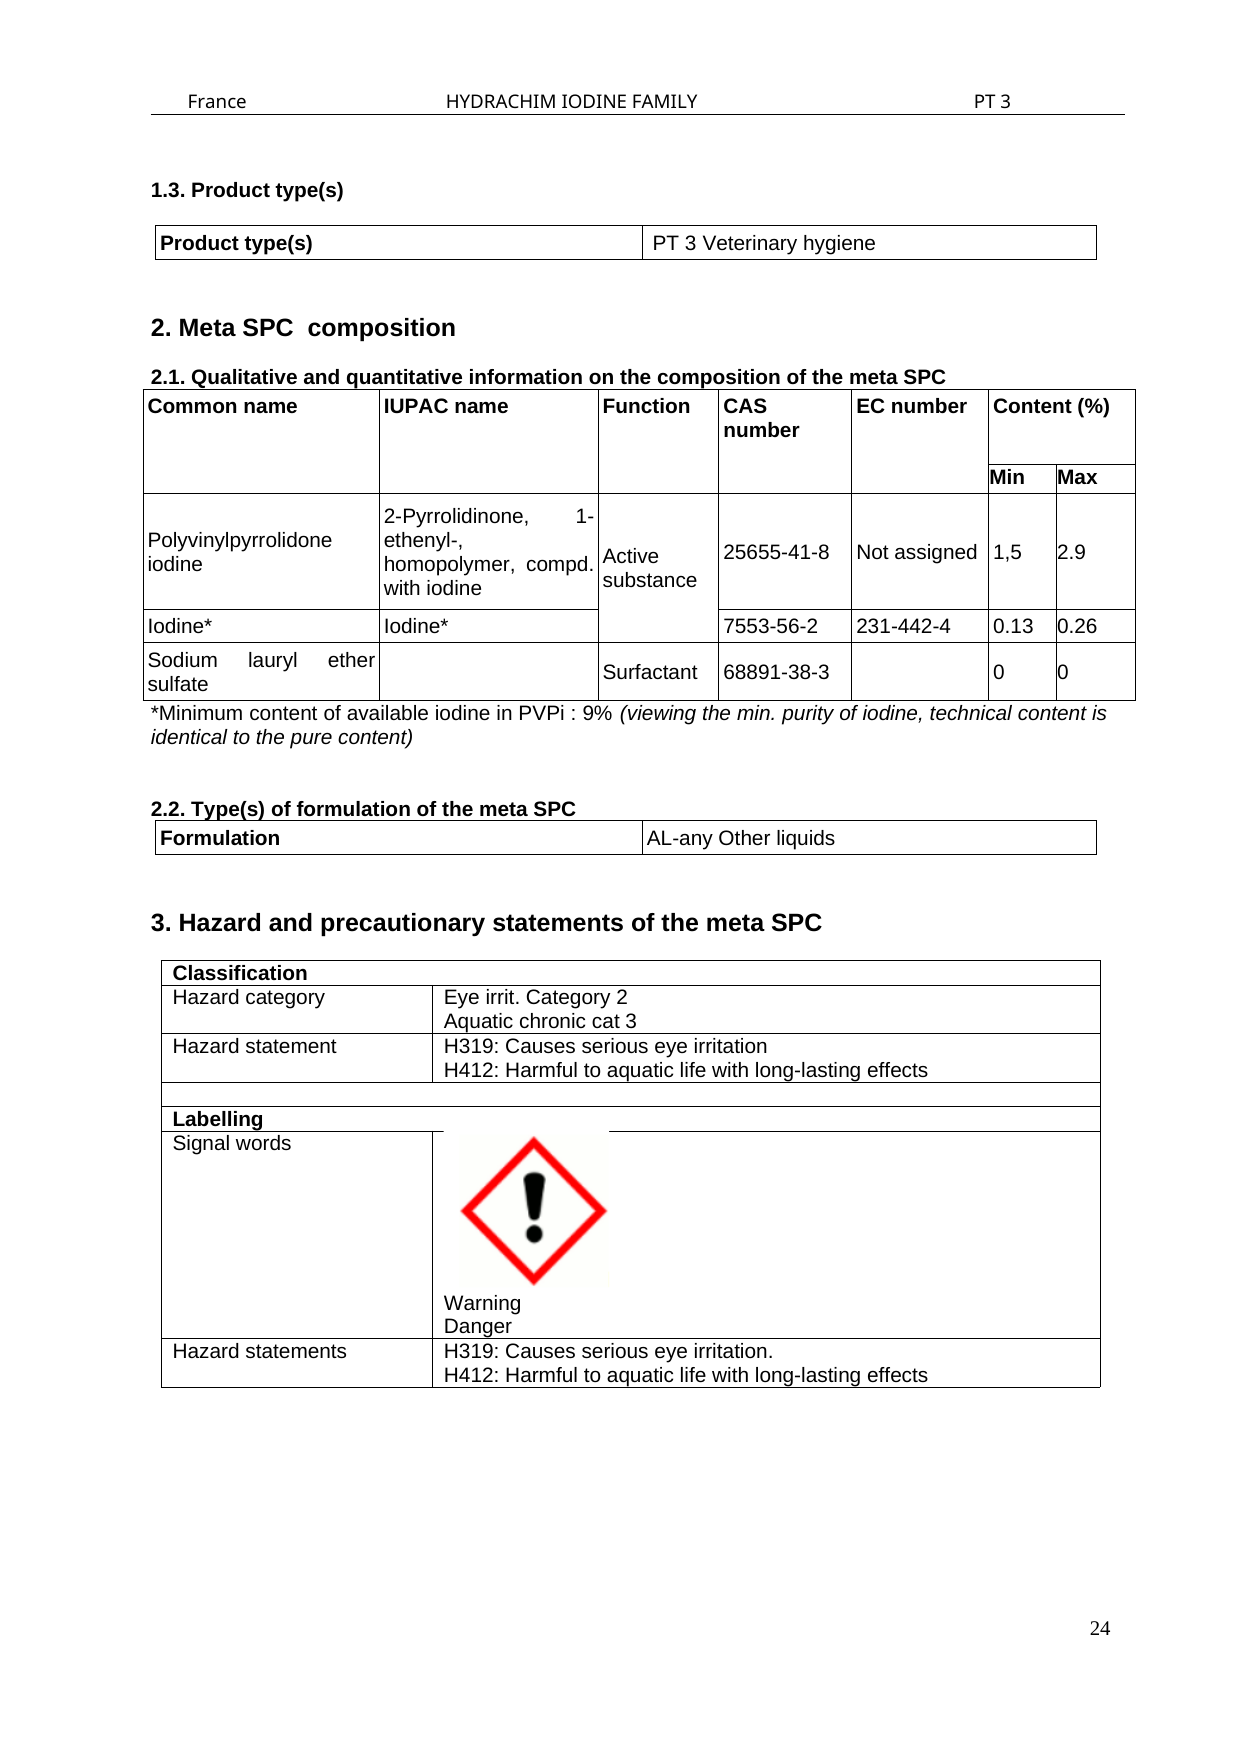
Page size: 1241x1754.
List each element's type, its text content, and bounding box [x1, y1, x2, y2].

table_cell [162, 1083, 1100, 1106]
text 2. Meta SPC composition [151, 312, 1110, 341]
table_header PT 3 Veterinary hygiene [643, 226, 1096, 259]
table_cell 0 [1057, 643, 1135, 699]
table_cell H319: Causes serious eye irritation H412: Harmful to aquatic life with long-lasting effects [433, 1034, 1100, 1082]
table_header Formulation [156, 821, 642, 854]
table_cell Max [1057, 465, 1135, 493]
table_cell 25655-41-8 [719, 494, 851, 609]
table_cell Sodium lauryl ether sulfate [144, 643, 379, 699]
table_cell 68891-38-3 [719, 643, 851, 699]
table_header Content (%) [989, 390, 1135, 464]
picture [443, 1131, 610, 1291]
table_header IUPAC name [380, 390, 598, 493]
table_cell Min [989, 465, 1056, 493]
table_cell Active substance [599, 494, 718, 642]
text 3. Hazard and precautionary statements of the meta SPC [151, 907, 1110, 936]
table_header Function [599, 390, 718, 493]
text 1.3. Product type(s) [151, 177, 1110, 201]
table_cell [380, 643, 598, 699]
table_cell Hazard statements [162, 1339, 432, 1387]
table_cell Labelling [162, 1107, 1100, 1131]
table_cell Hazard category [162, 986, 432, 1033]
table_cell 0.26 [1057, 610, 1135, 642]
table_cell 7553-56-2 [719, 610, 851, 642]
table_cell 2-Pyrrolidinone, 1-ethenyl-, homopolymer, compd. with iodine [380, 494, 598, 609]
table_header CAS number [719, 390, 851, 493]
table_cell Signal words [162, 1132, 432, 1338]
table_cell Surfactant [599, 643, 718, 699]
table_cell Polyvinylpyrrolidone iodine [144, 494, 379, 609]
table_header EC number [852, 390, 988, 493]
table_cell Iodine* [144, 610, 379, 642]
table_cell Iodine* [380, 610, 598, 642]
table_cell 0.13 [989, 610, 1056, 642]
table_cell [852, 643, 988, 699]
table_header AL-any Other liquids [643, 821, 1096, 854]
text 2.2. Type(s) of formulation of the meta SPC [151, 796, 1110, 820]
table_cell 231-442-4 [852, 610, 988, 642]
table_cell Not assigned [852, 494, 988, 609]
table_cell Hazard statement [162, 1034, 432, 1082]
table_header Common name [144, 390, 379, 493]
table_cell Warning Danger [433, 1132, 1100, 1338]
text *Minimum content of available iodine in PVPi : 9% (viewing the min. purity of iodine, technical content is identical to the pure content) [151, 701, 1110, 748]
table_cell H319: Causes serious eye irritation. H412: Harmful to aquatic life with long-lasting effects [433, 1339, 1100, 1387]
table_cell 0 [989, 643, 1056, 699]
table_header Classification [162, 961, 1100, 985]
table_header Product type(s) [156, 226, 642, 259]
table_cell 1,5 [989, 494, 1056, 609]
table_cell Eye irrit. Category 2 Aquatic chronic cat 3 [433, 986, 1100, 1033]
table_cell 2.9 [1057, 494, 1135, 609]
text 2.1. Qualitative and quantitative information on the composition of the meta SPC [151, 365, 1110, 389]
